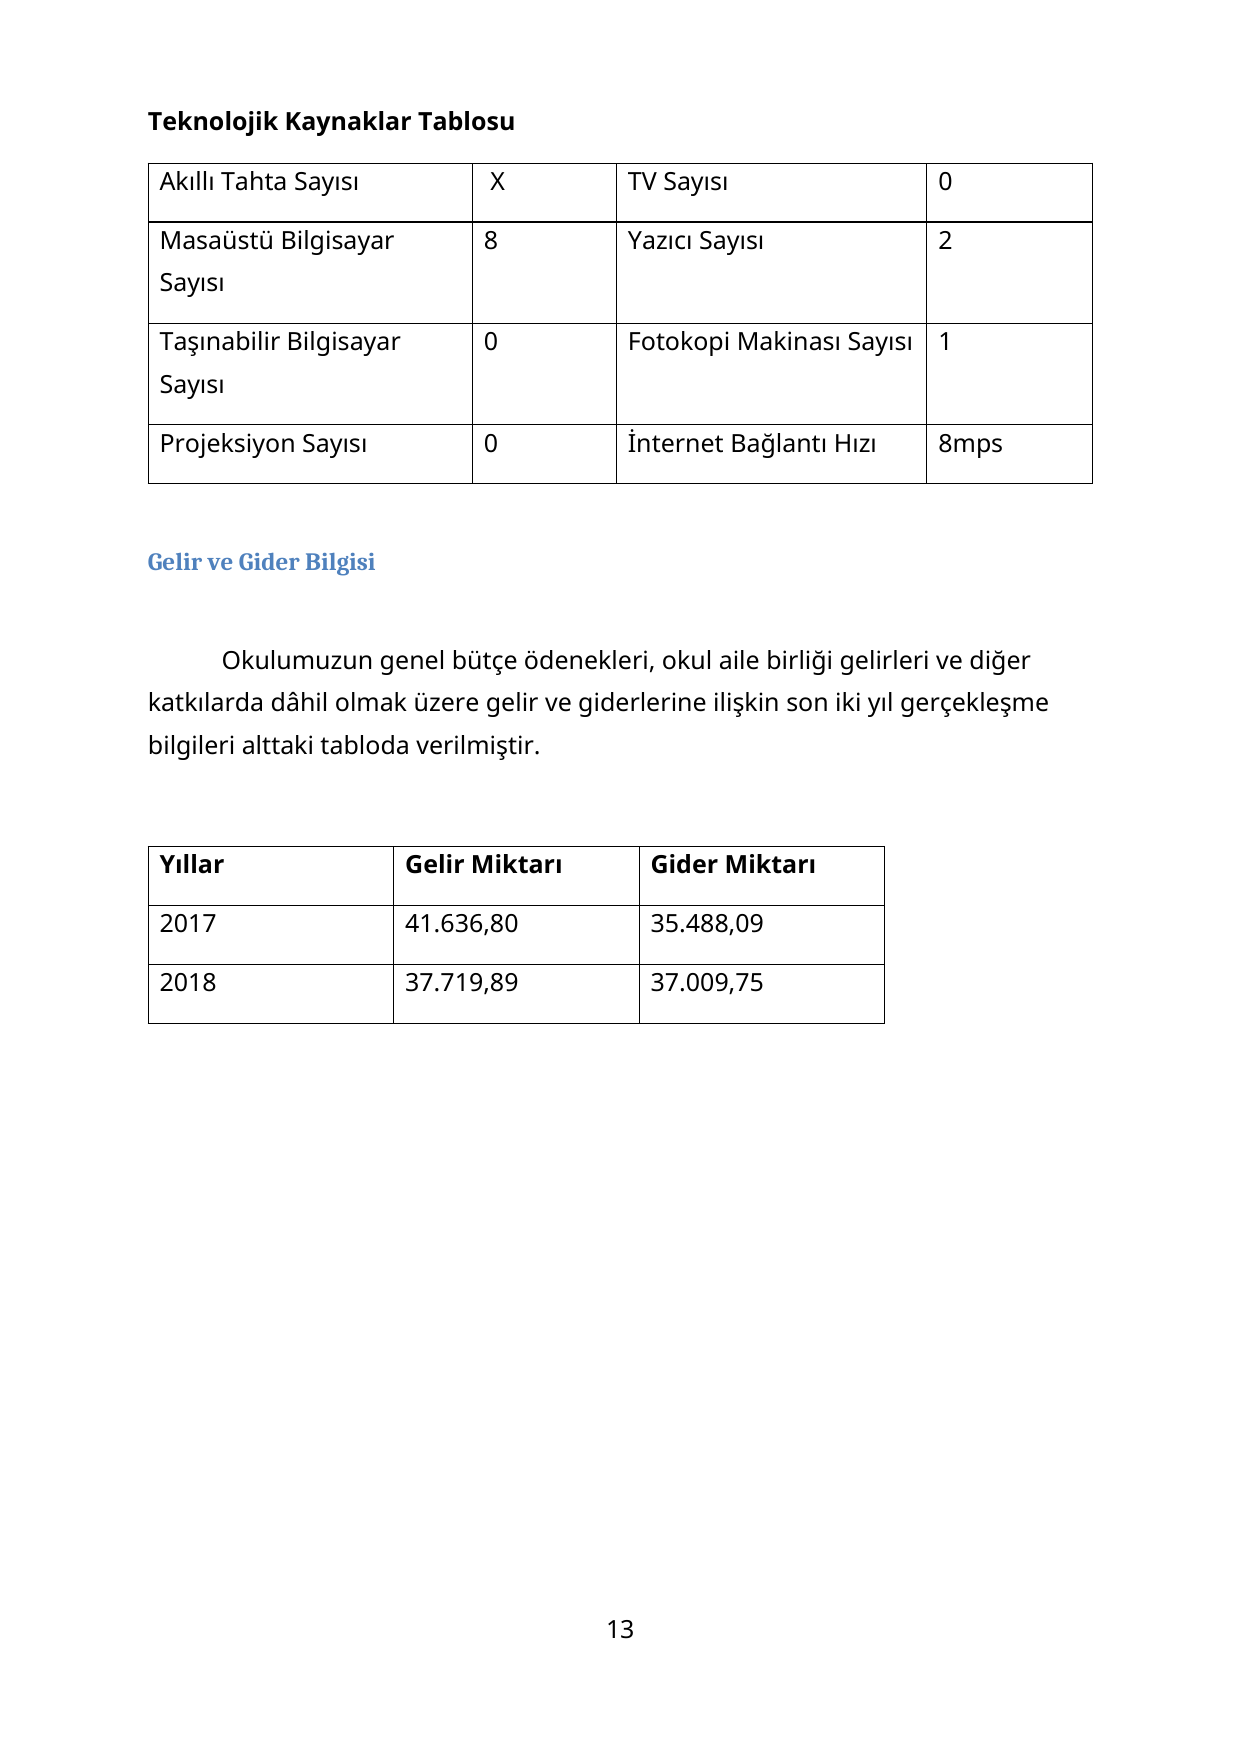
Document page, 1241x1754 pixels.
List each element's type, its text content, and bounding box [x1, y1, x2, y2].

table_cell İnternet Bağlantı Hızı [617, 425, 926, 483]
table_cell 2018 [149, 965, 393, 1022]
table_cell 1 [927, 324, 1092, 424]
table_cell 37.009,75 [640, 965, 884, 1022]
table_cell 2 [927, 223, 1092, 323]
table_cell 37.719,89 [394, 965, 639, 1022]
table_cell Taşınabilir Bilgisayar Sayısı [149, 324, 472, 424]
table_cell Masaüstü Bilgisayar Sayısı [149, 223, 472, 323]
table_cell 35.488,09 [640, 906, 884, 963]
table_header Gider Miktarı [640, 847, 884, 905]
text Teknolojik Kaynaklar Tablosu [148, 103, 1093, 137]
table_cell Yazıcı Sayısı [617, 223, 926, 323]
table_cell 2017 [149, 906, 393, 963]
table_cell 8 [473, 223, 616, 323]
table_header Akıllı Tahta Sayısı [149, 164, 472, 221]
table_header 0 [927, 164, 1092, 221]
table_header Yıllar [149, 847, 393, 905]
text Okulumuzun genel bütçe ödenekleri, okul aile birliği gelirleri ve diğer katkılarda dâhil olmak üzere gelir ve giderlerine ilişkin son iki yıl gerçekleşme bilgileri alttaki tabloda verilmiştir. [148, 642, 1093, 762]
subtitle Gelir ve Gider Bilgisi [148, 547, 1093, 576]
table_cell Projeksiyon Sayısı [149, 425, 472, 483]
table_cell 8mps [927, 425, 1092, 483]
table_header X [473, 164, 616, 221]
table_cell 0 [473, 425, 616, 483]
table_cell 0 [473, 324, 616, 424]
table_header Gelir Miktarı [394, 847, 639, 905]
table_header TV Sayısı [617, 164, 926, 221]
table_cell Fotokopi Makinası Sayısı [617, 324, 926, 424]
table_cell 41.636,80 [394, 906, 639, 963]
